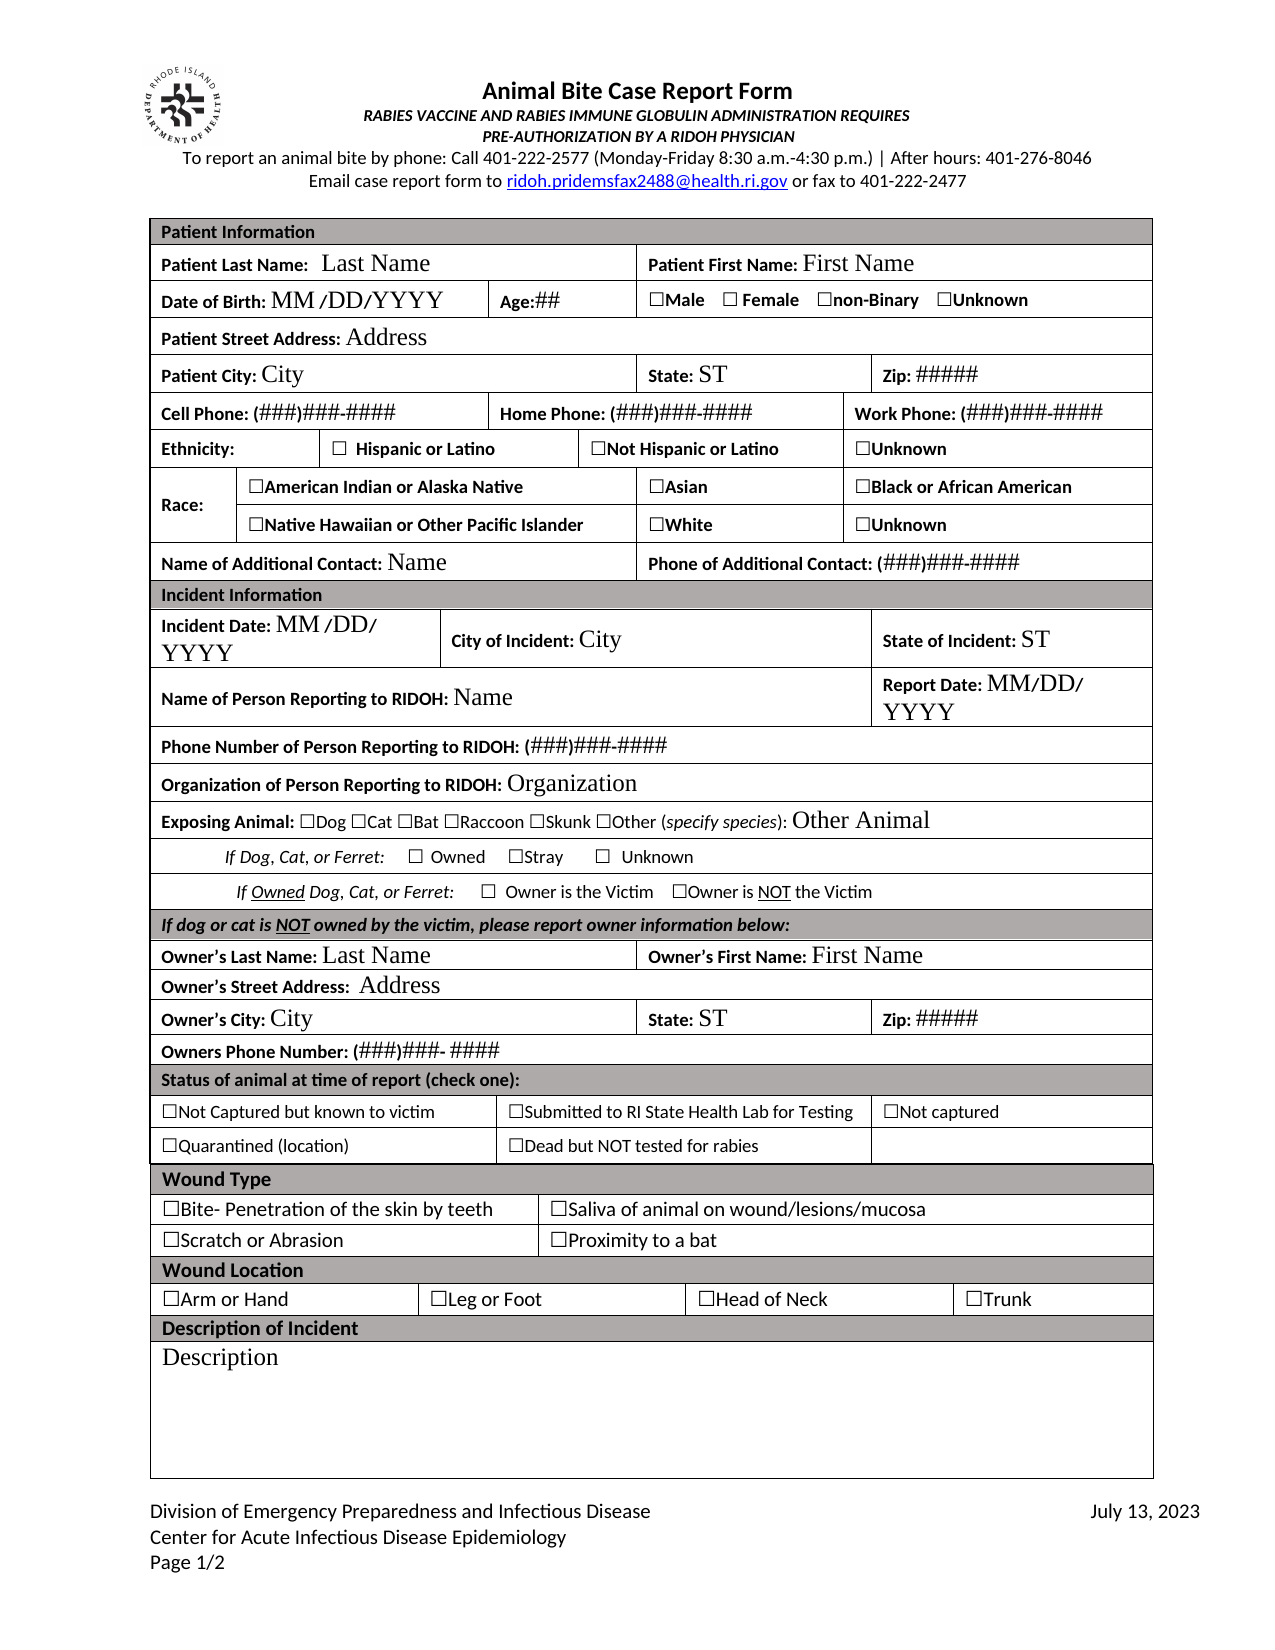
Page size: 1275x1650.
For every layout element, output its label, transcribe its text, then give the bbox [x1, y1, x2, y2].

table_cell Scratch or Abrasion [151, 1225, 538, 1256]
table_cell Organization of Person Reporting to RIDOH: [151, 764, 1152, 801]
table_header Patient Information [151, 219, 1152, 244]
table_cell Owner’s Last Name: [151, 941, 636, 969]
table_cell Work Phone: ()- [844, 393, 1152, 429]
table_cell Owners Phone Number: ()- [151, 1035, 1152, 1064]
table_cell Unknown [844, 505, 1152, 542]
table_cell Hispanic or Latino [320, 430, 578, 467]
table_cell Black or African American [844, 468, 1152, 504]
table_cell Patient First Name: [637, 245, 1152, 280]
table_cell Phone Number of Person Reporting to RIDOH: ()- [151, 727, 1152, 763]
table_cell Head of Neck [686, 1284, 953, 1314]
table_cell Native Hawaiian or Other Pacific Islander [237, 505, 636, 542]
table_cell Wound Location [151, 1257, 1153, 1283]
table_cell If dog or cat is NOT owned by the victim, please report owner information below: [151, 910, 1152, 939]
table_cell [872, 1128, 1152, 1163]
table_cell City of Incident: [441, 610, 871, 667]
table_cell Owner’s Street Address: [151, 970, 1152, 999]
table_cell Patient City: [151, 355, 636, 392]
table_cell Ethnicity: [151, 430, 319, 467]
table_cell Owner’s City: [151, 1000, 636, 1034]
table_cell Owner’s First Name: [637, 941, 1152, 969]
table_cell Name of Person Reporting to RIDOH: [151, 668, 871, 726]
table_cell Unknown [844, 430, 1152, 467]
table_cell Dead but NOT tested for rabies [497, 1128, 871, 1163]
table_cell Cell Phone: ()- [151, 393, 488, 429]
table_cell State: [637, 1000, 871, 1034]
table_cell Arm or Hand [151, 1284, 418, 1314]
table_cell Race: [151, 468, 236, 542]
table_cell Report Date: // [872, 668, 1152, 726]
table_header Wound Type [151, 1165, 1153, 1194]
table_cell Asian [637, 468, 843, 504]
table_cell Patient Last Name: [151, 245, 636, 280]
picture [141, 64, 224, 147]
table_cell Patient Street Address: [151, 318, 1152, 354]
table_cell Trunk [954, 1284, 1153, 1314]
table_cell Bite- Penetration of the skin by teeth [151, 1195, 538, 1224]
table_cell American Indian or Alaska Native [237, 468, 636, 504]
table_cell Exposing Animal: Dog Cat Bat Raccoon Skunk Other (specify species): [151, 802, 1152, 838]
table_cell Incident Date: // [151, 610, 440, 667]
table_cell State of Incident: [872, 610, 1152, 667]
table_cell Zip: [872, 1000, 1152, 1034]
table_cell Not captured [872, 1096, 1152, 1127]
table_cell Name of Additional Contact: [151, 543, 636, 580]
table_cell Quarantined (location) [151, 1128, 496, 1163]
table_cell Submitted to RI State Health Lab for Testing [497, 1096, 871, 1127]
table_cell White [637, 505, 843, 542]
table_cell If Owned Dog, Cat, or Ferret: Owner is the Victim Owner is NOT the Victim [151, 874, 1152, 909]
table_cell Saliva of animal on wound/lesions/mucosa [539, 1195, 1153, 1224]
table_cell Not Hispanic or Latino [579, 430, 843, 467]
table_cell Zip: [872, 355, 1152, 392]
table_cell If Dog, Cat, or Ferret: Owned Stray Unknown [151, 839, 1152, 873]
table_cell Male Female non-Binary Unknown [637, 281, 1152, 317]
table_cell State: [637, 355, 871, 392]
table_cell Age: [489, 281, 636, 317]
table_cell Proximity to a bat [539, 1225, 1153, 1256]
table_cell Date of Birth: // [151, 281, 488, 317]
table_cell Leg or Foot [419, 1284, 685, 1314]
table_cell Status of animal at time of report (check one): [151, 1065, 1152, 1095]
table_cell Home Phone: ()- [489, 393, 843, 429]
table_cell Phone of Additional Contact: ()- [637, 543, 1152, 580]
table_cell Not Captured but known to victim [151, 1096, 496, 1127]
table_cell Incident Information [151, 581, 1152, 608]
table_cell Description of Incident [151, 1316, 1153, 1341]
